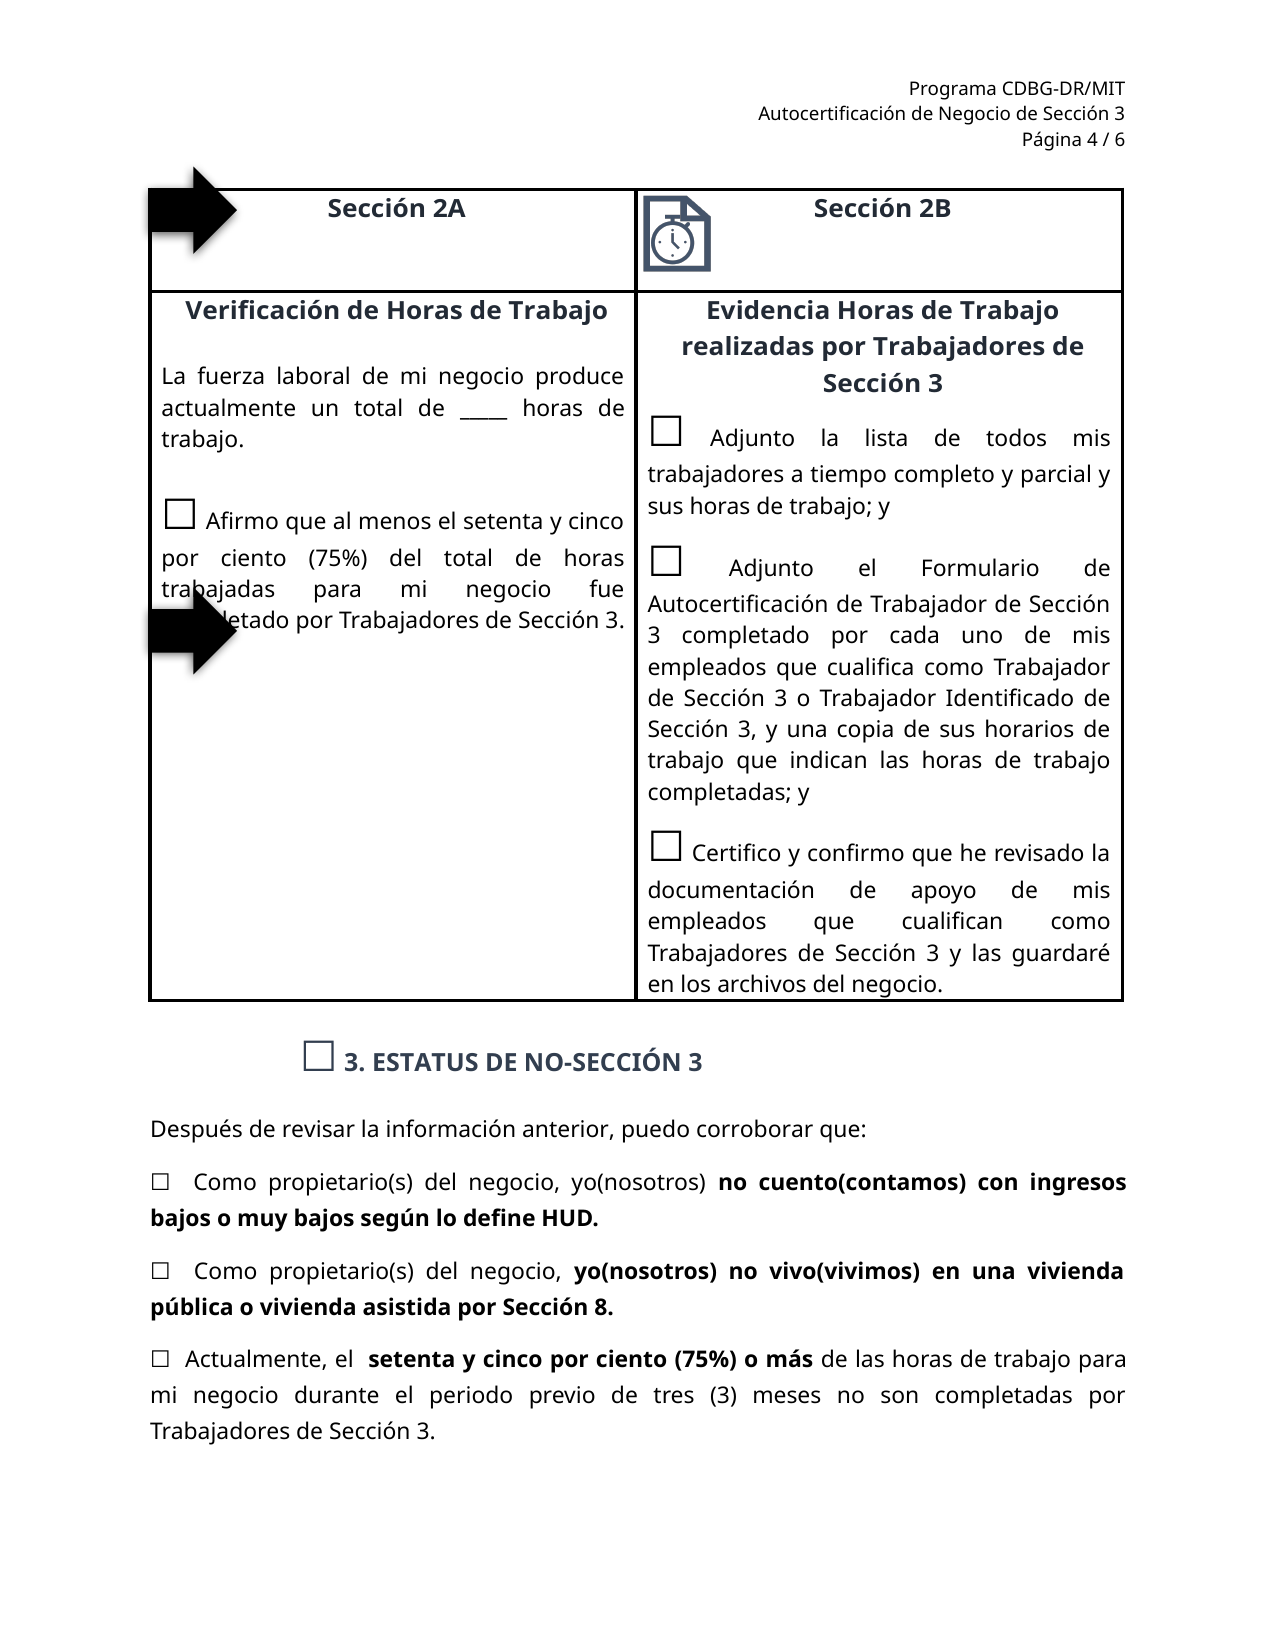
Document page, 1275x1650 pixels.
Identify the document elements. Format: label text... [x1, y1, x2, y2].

subtitle 3. ESTATUS DE NO-SECCIÓN 3 [225, 1027, 1125, 1084]
text Como propietario(s) del negocio, yo(nosotros) no vivo(vivimos) en una vivienda pública o vivienda asistida por Sección 8. [150, 1254, 1125, 1322]
table_cell Verificación de Horas de Trabajo La fuerza laboral de mi negocio produce actualmente un total de _____ horas de trabajo. Afirmo que al menos el setenta y cinco por ciento (75%) del total de horas trabajadas para mi negocio fue completado por Trabajadores de Sección 3. [152, 293, 634, 999]
table_header Sección 2B [638, 191, 1121, 289]
table_header Sección 2A [152, 191, 634, 289]
table_cell Evidencia Horas de Trabajo realizadas por Trabajadores de Sección 3 Adjunto la lista de todos mis trabajadores a tiempo completo y parcial y sus horas de trabajo; y Adjunto el Formulario de Autocertificación de Trabajador de Sección 3 completado por cada uno de mis empleados que cualifica como Trabajador de Sección 3 o Trabajador Identificado de Sección 3, y una copia de sus horarios de trabajo que indican las horas de trabajo completadas; y Certifico y confirmo que he revisado la documentación de apoyo de mis empleados que cualifican como Trabajadores de Sección 3 y las guardaré en los archivos del negocio. [638, 293, 1121, 999]
text Actualmente, el setenta y cinco por ciento (75%) o más de las horas de trabajo para mi negocio durante el periodo previo de tres (3) meses no son completadas por Trabajadores de Sección 3. [150, 1343, 1127, 1446]
picture [625, 188, 729, 279]
text Como propietario(s) del negocio, yo(nosotros) no cuento(contamos) con ingresos bajos o muy bajos según lo define HUD. [150, 1166, 1127, 1233]
text Después de revisar la información anterior, puedo corroborar que: [150, 1113, 1126, 1145]
